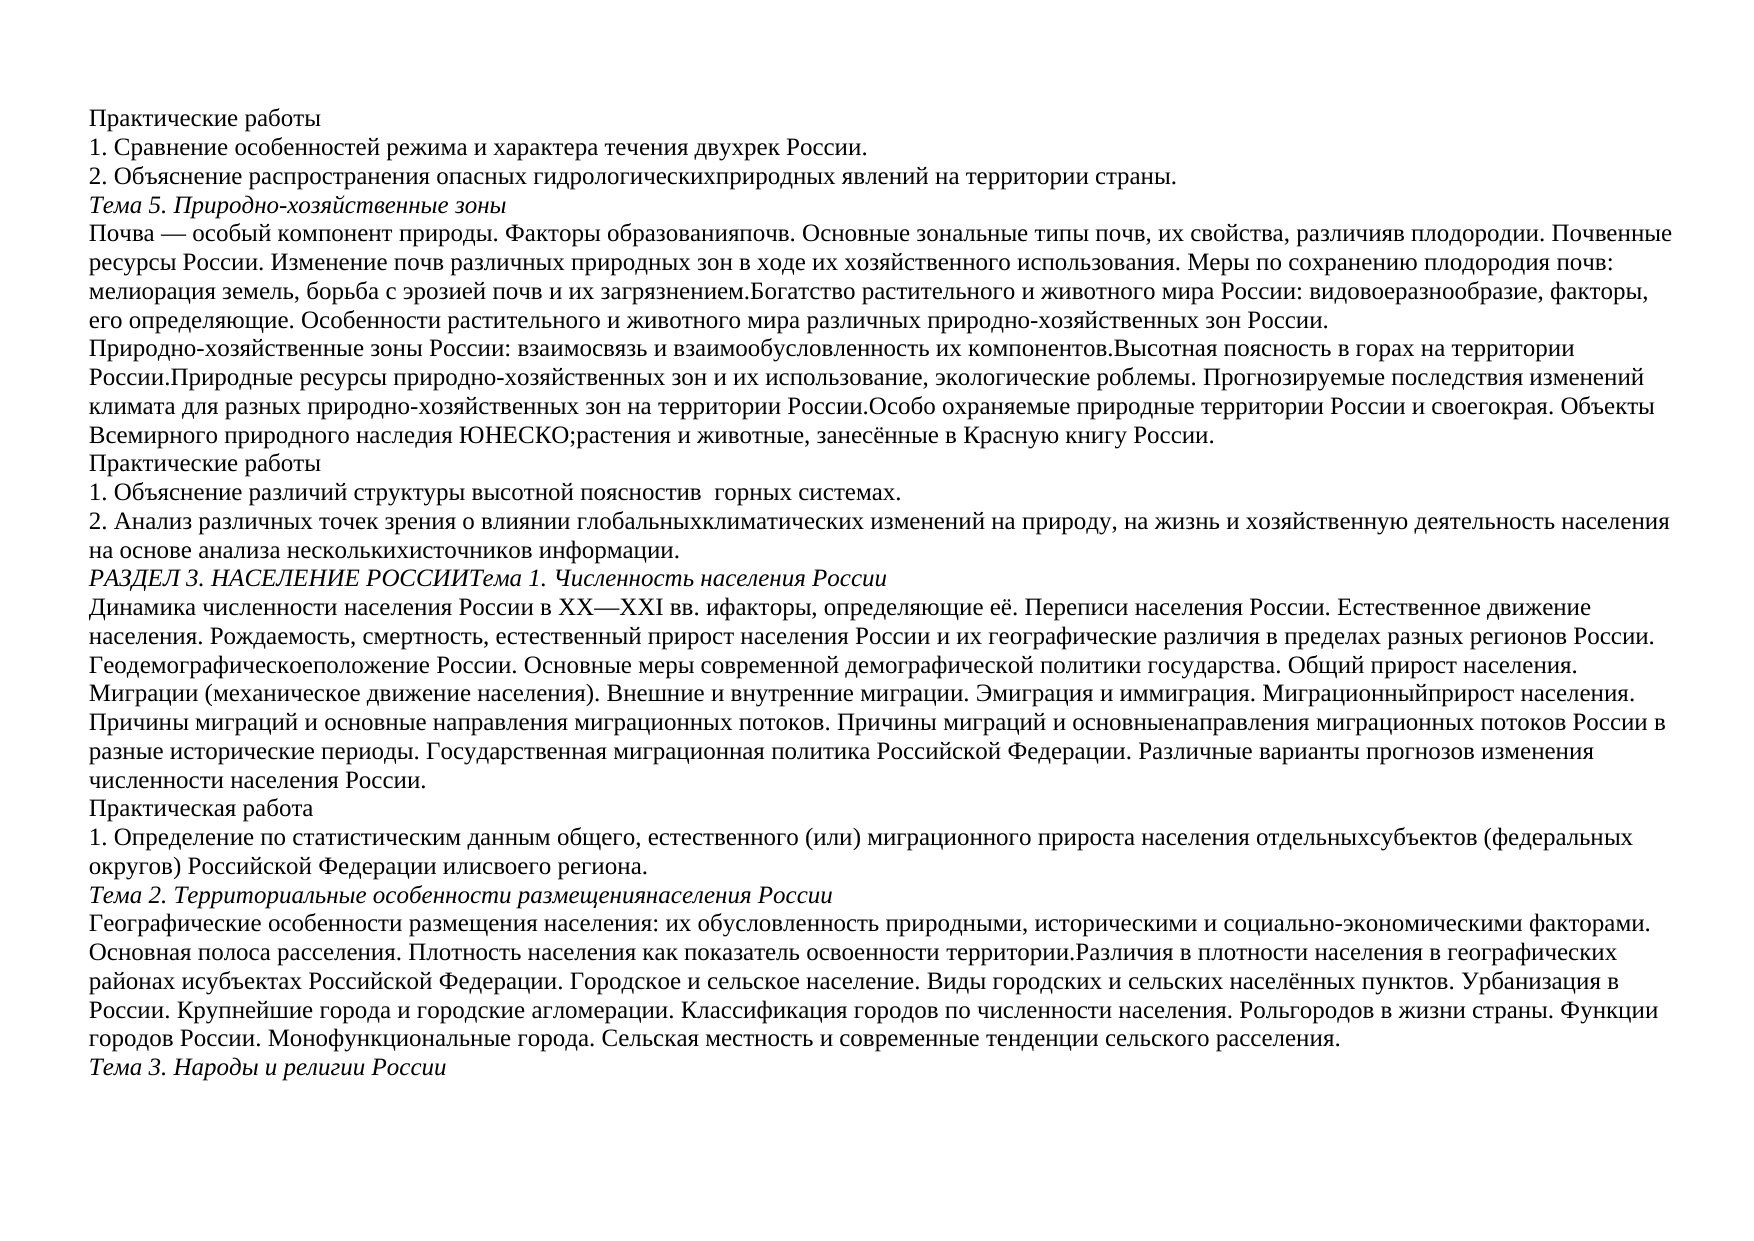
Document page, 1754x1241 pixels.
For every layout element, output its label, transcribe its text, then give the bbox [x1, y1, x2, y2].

text 2. Объяснение распространения опасных гидрологическихприродных явлений на территории страны. [89, 161, 1680, 190]
text Практические работы [89, 448, 1680, 477]
text Природно-хозяйственные зоны России: взаимосвязь и взаимообусловленность их компонентов.Высотная поясность в горах на территории России.Природные ресурсы природно-хозяйственных зон и их использование, экологические роблемы. Прогнозируемые последствия изменений климата для разных природно-хозяйственных зон на территории России.Особо охраняемые природные территории России и своегокрая. Объекты Всемирного природного наследия ЮНЕСКО;растения и животные, занесённые в Красную книгу России. [89, 333, 1680, 448]
text 1. Сравнение особенностей режима и характера течения двухрек России. [89, 132, 1680, 161]
text 1. Объяснение различий структуры высотной поясностив горных системах. [89, 477, 1680, 506]
text Тема 3. Народы и религии России [89, 1052, 1680, 1081]
text 2. Анализ различных точек зрения о влиянии глобальныхклиматических изменений на природу, на жизнь и хозяйственную деятельность населения на основе анализа несколькихисточников информации. [89, 506, 1680, 563]
text Почва — особый компонент природы. Факторы образованияпочв. Основные зональные типы почв, их свойства, различияв плодородии. Почвенные ресурсы России. Изменение почв различных природных зон в ходе их хозяйственного использования. Меры по сохранению плодородия почв: мелиорация земель, борьба с эрозией почв и их загрязнением.Богатство растительного и животного мира России: видовоеразнообразие, факторы, его определяющие. Особенности растительного и животного мира различных природно-хозяйственных зон России. [89, 218, 1680, 333]
text Географические особенности размещения населения: их обусловленность природными, историческими и социально-экономическими факторами. Основная полоса расселения. Плотность населения как показатель освоенности территории.Различия в плотности населения в географических районах исубъектах Российской Федерации. Городское и сельское население. Виды городских и сельских населённых пунктов. Урбанизация в России. Крупнейшие города и городские агломерации. Классификация городов по численности населения. Рольгородов в жизни страны. Функции городов России. Монофункциональные города. Сельская местность и современные тенденции сельского расселения. [89, 908, 1680, 1052]
text РАЗДЕЛ 3. НАСЕЛЕНИЕ РОССИИТема 1. Численность населения России [89, 563, 1680, 592]
text Практические работы [89, 103, 1680, 132]
text Тема 5. Природно-хозяйственные зоны [89, 190, 1680, 218]
text Практическая работа [89, 793, 1680, 822]
text 1. Определение по статистическим данным общего, естественного (или) миграционного прироста населения отдельныхсубъектов (федеральных округов) Российской Федерации илисвоего региона. [89, 822, 1680, 880]
text Тема 2. Территориальные особенности размещениянаселения России [89, 880, 1680, 908]
text Динамика численности населения России в XX—XXI вв. ифакторы, определяющие её. Переписи населения России. Естественное движение населения. Рождаемость, смертность, естественный прирост населения России и их географические различия в пределах разных регионов России. Геодемографическоеположение России. Основные меры современной демографической политики государства. Общий прирост населения. Миграции (механическое движение населения). Внешние и внутренние миграции. Эмиграция и иммиграция. Миграционныйприрост населения. Причины миграций и основные направления миграционных потоков. Причины миграций и основныенаправления миграционных потоков России в разные исторические периоды. Государственная миграционная политика Российской Федерации. Различные варианты прогнозов изменения численности населения России. [89, 592, 1680, 793]
